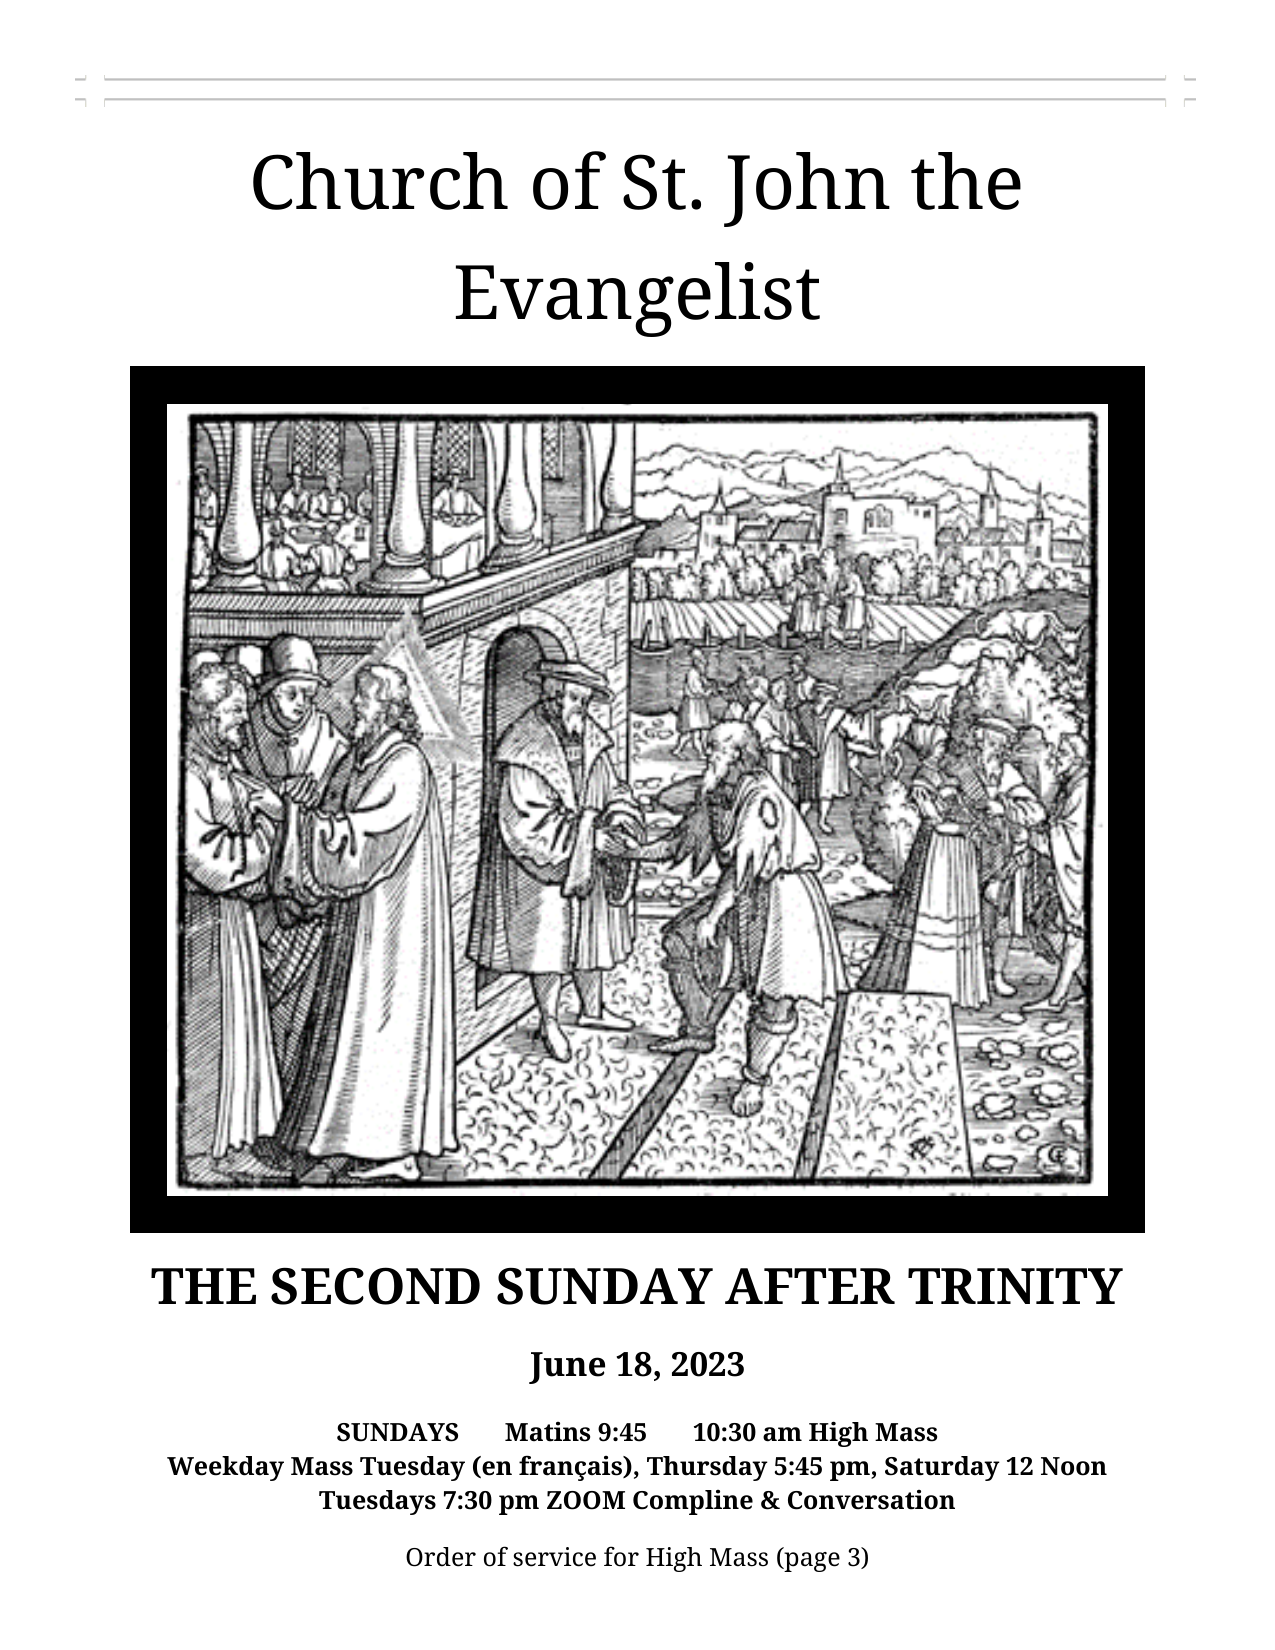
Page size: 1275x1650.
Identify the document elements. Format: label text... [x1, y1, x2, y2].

text Church of St. John the Evangelist [75, 129, 1200, 341]
text THE SECOND SUNDAY AFTER TRINITY [75, 1251, 1200, 1319]
text Weekday Mass Tuesday (en français), Thursday 5:45 pm, Saturday 12 Noon [75, 1449, 1200, 1483]
text Tuesdays 7:30 pm ZOOM Compline & Conversation [75, 1483, 1200, 1517]
text June 18, 2023 [75, 1341, 1200, 1386]
text Order of service for High Mass (page 3) [75, 1540, 1200, 1574]
text SUNDAYS Matins 9:45 10:30 am High Mass [75, 1415, 1200, 1449]
picture [167, 404, 1108, 1196]
